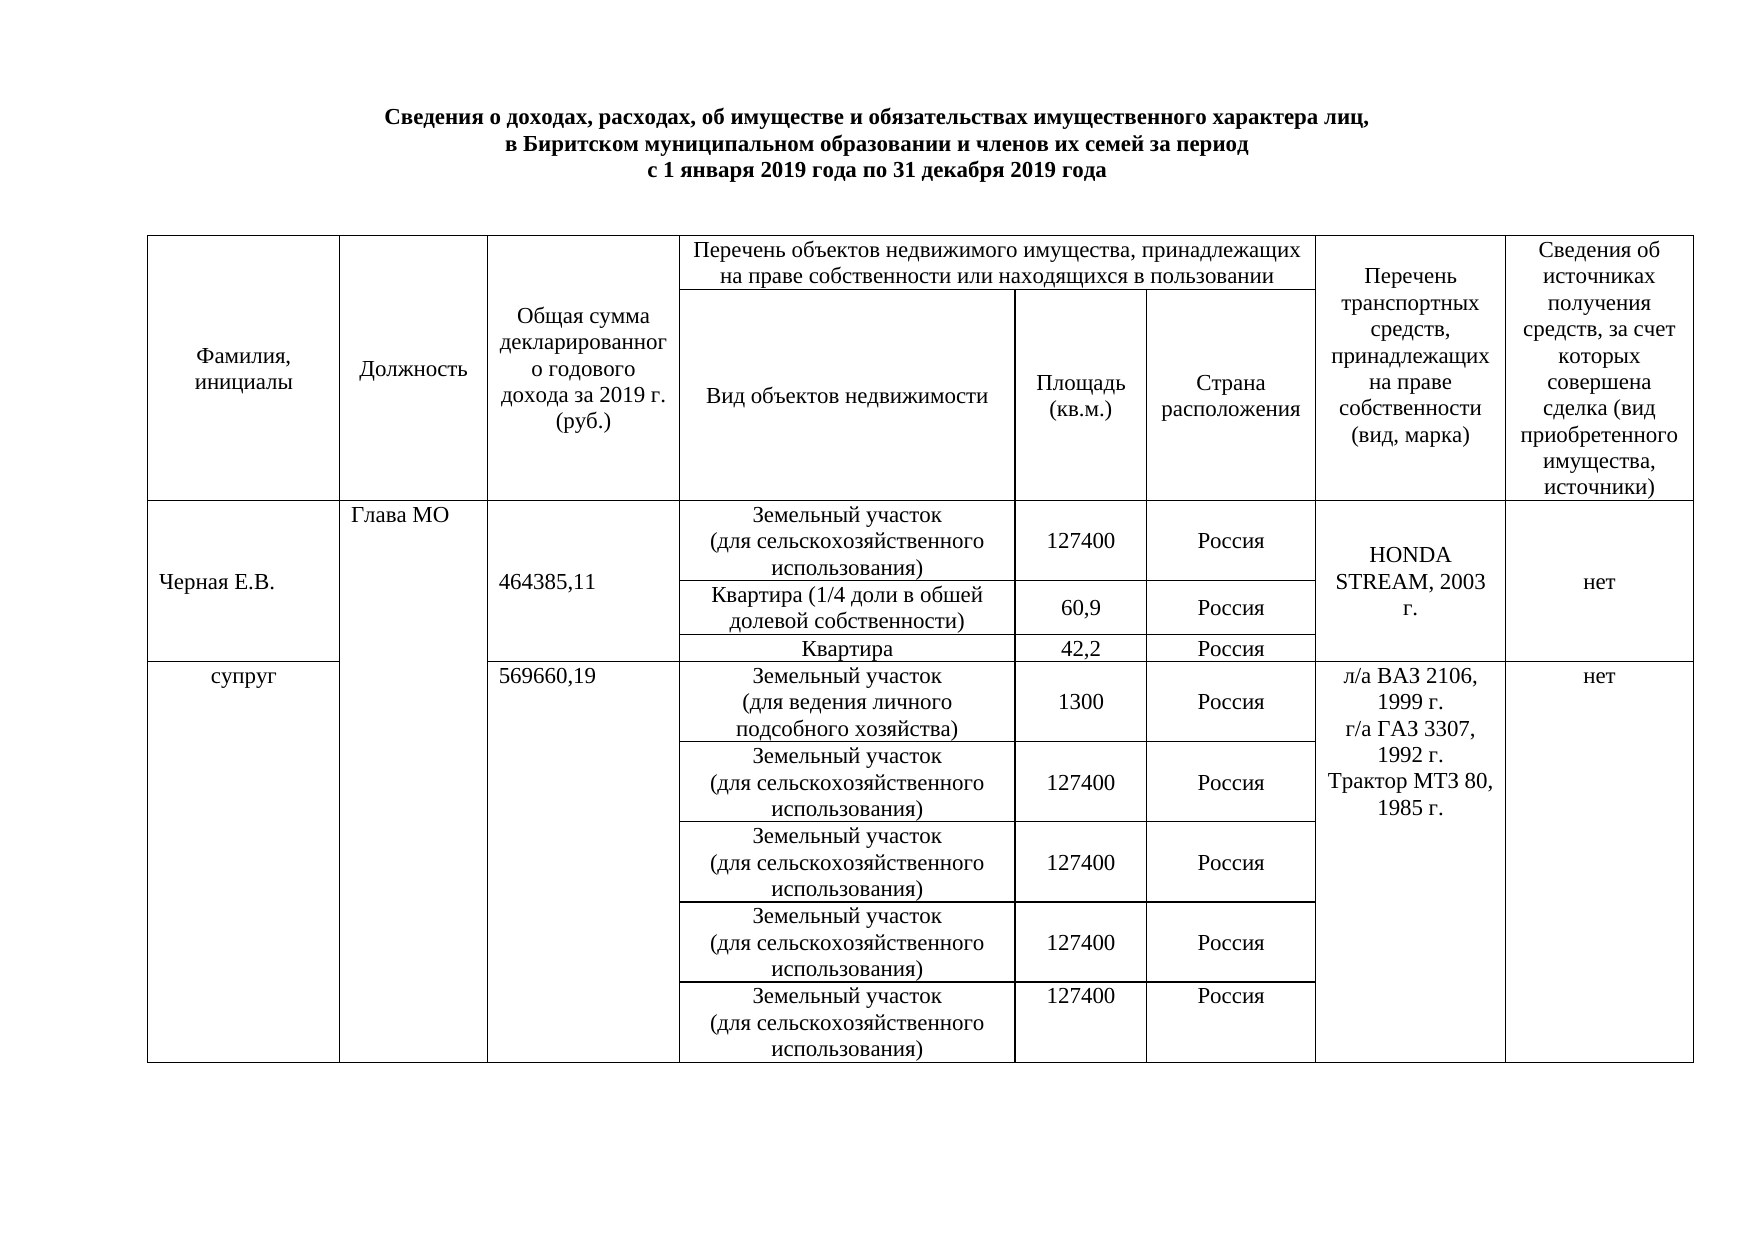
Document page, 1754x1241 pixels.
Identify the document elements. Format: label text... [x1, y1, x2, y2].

text с 1 января 2019 года по 31 декабря 2019 года [118, 156, 1636, 182]
table_cell Земельный участок (для сельскохозяйственного использования) [680, 501, 1014, 580]
table_cell 127400 [1016, 903, 1146, 981]
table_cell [680, 983, 1014, 1062]
table_cell Россия [1147, 983, 1315, 1062]
table_cell Россия [1147, 501, 1315, 580]
table_cell Россия [1147, 903, 1315, 981]
table_cell Квартира [680, 635, 1014, 661]
table_cell 127400 [1016, 822, 1146, 901]
table_cell Земельный участок (для сельскохозяйственного использования) [680, 742, 1014, 821]
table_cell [680, 903, 1014, 981]
table_cell нет [1506, 662, 1693, 1062]
text в Биритском муниципальном образовании и членов их семей за период [118, 130, 1636, 156]
table_cell HONDA STREAM, 2003 г. [1316, 501, 1505, 661]
table_header Общая сумма декларированного годового дохода за 2019 г. (руб.) [488, 236, 679, 500]
table_cell Россия [1147, 635, 1315, 661]
table_cell 127400 [1016, 983, 1146, 1062]
table_cell 1300 [1016, 662, 1146, 741]
table_cell Россия [1147, 822, 1315, 901]
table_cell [680, 822, 1014, 901]
table_header Должность [340, 236, 487, 500]
table_cell Россия [1147, 581, 1315, 634]
table_cell 42,2 [1016, 635, 1146, 661]
table_cell л/а ВАЗ 2106, 1999 г. г/а ГАЗ 3307, 1992 г. Трактор МТЗ 80, 1985 г. [1316, 662, 1505, 1062]
table_header Фамилия, инициалы [148, 236, 339, 500]
table_header Перечень объектов недвижимого имущества, принадлежащих на праве собственности или находящихся в пользовании [680, 236, 1315, 289]
table_cell 60,9 [1016, 581, 1146, 634]
table_cell нет [1506, 501, 1693, 661]
table_cell супруг [148, 662, 339, 1062]
table_header Перечень транспортных средств, принадлежащих на праве собственности (вид, марка) [1316, 236, 1505, 500]
table_cell Вид объектов недвижимости [680, 290, 1014, 500]
table_cell Россия [1147, 662, 1315, 741]
table_cell Квартира (1/4 доли в обшей долевой собственности) [680, 581, 1014, 634]
table_cell Земельный участок (для ведения личного подсобного хозяйства) [680, 662, 1014, 741]
table_header Сведения об источниках получения средств, за счет которых совершена сделка (вид приобретенного имущества, источники) [1506, 236, 1693, 500]
text Сведения о доходах, расходах, об имуществе и обязательствах имущественного характера лиц, [118, 103, 1636, 130]
table_cell 127400 [1016, 501, 1146, 580]
table_cell 464385,11 [488, 501, 679, 661]
table_cell 127400 [1016, 742, 1146, 821]
table_cell Глава МО [340, 501, 487, 1062]
table_cell 569660,19 [488, 662, 679, 1062]
table_cell Площадь (кв.м.) [1016, 290, 1146, 500]
table_cell Страна расположения [1147, 290, 1315, 500]
table_cell Россия [1147, 742, 1315, 821]
table_cell Черная Е.В. [148, 501, 339, 661]
